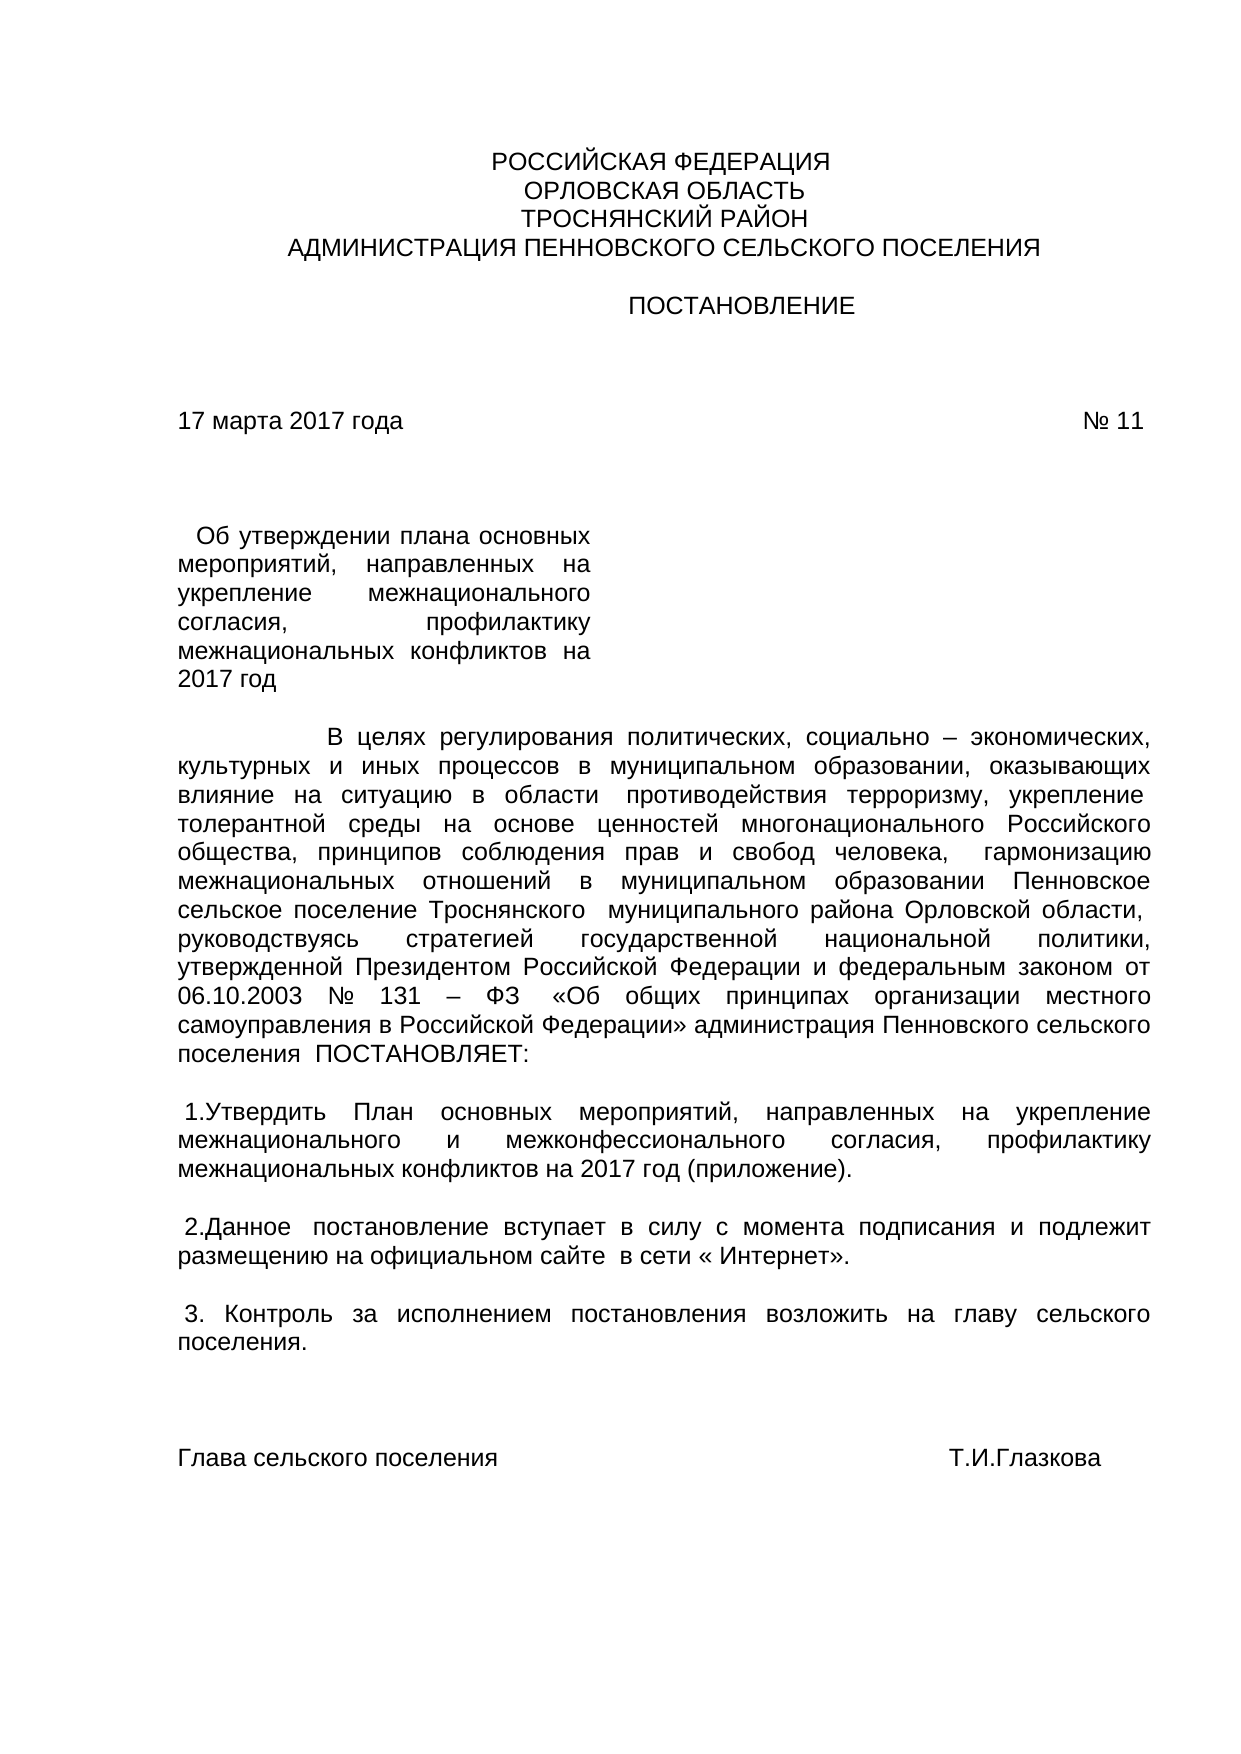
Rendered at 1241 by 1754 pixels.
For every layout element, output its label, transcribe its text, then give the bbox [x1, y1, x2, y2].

text 1.Утвердить План основных мероприятий, направленных на укрепление межнационального и межконфессионального согласия, профилактику межнациональных конфликтов на 2017 год (приложение). [177, 1097, 1152, 1183]
text Об утверждении плана основных мероприятий, направленных на укрепление межнационального согласия, профилактику межнациональных конфликтов на 2017 год [177, 521, 591, 693]
text Глава сельского поселения Т.И.Глазкова [177, 1443, 1152, 1472]
text В целях регулирования политических, социально – экономических, культурных и иных процессов в муниципальном образовании, оказывающих влияние на ситуацию в области противодействия терроризму, укрепление толерантной среды на основе ценностей многонационального Российского общества, принципов соблюдения прав и свобод человека, гармонизацию межнациональных отношений в муниципальном образовании Пенновское сельское поселение Троснянского муниципального района Орловской области, руководствуясь стратегией государственной национальной политики, утвержденной Президентом Российской Федерации и федеральным законом от 06.10.2003 № 131 – ФЗ «Об общих принципах организации местного самоуправления в Российской Федерации» администрация Пенновского сельского поселения ПОСТАНОВЛЯЕТ: [177, 722, 1152, 1067]
text РОССИЙСКАЯ ФЕДЕРАЦИЯ ОРЛОВСКАЯ ОБЛАСТЬ [177, 147, 1152, 204]
text ПОСТАНОВЛЕНИЕ [177, 291, 1152, 319]
text 3. Контроль за исполнением постановления возложить на главу сельского поселения. [177, 1299, 1152, 1356]
text ТРОСНЯНСКИЙ РАЙОН [177, 204, 1152, 233]
text 17 марта 2017 года № 11 [177, 406, 1152, 434]
text 2.Данное постановление вступает в силу с момента подписания и подлежит размещению на официальном сайте в сети « Интернет». [177, 1212, 1152, 1269]
text АДМИНИСТРАЦИЯ ПЕННОВСКОГО СЕЛЬСКОГО ПОСЕЛЕНИЯ [177, 233, 1152, 262]
